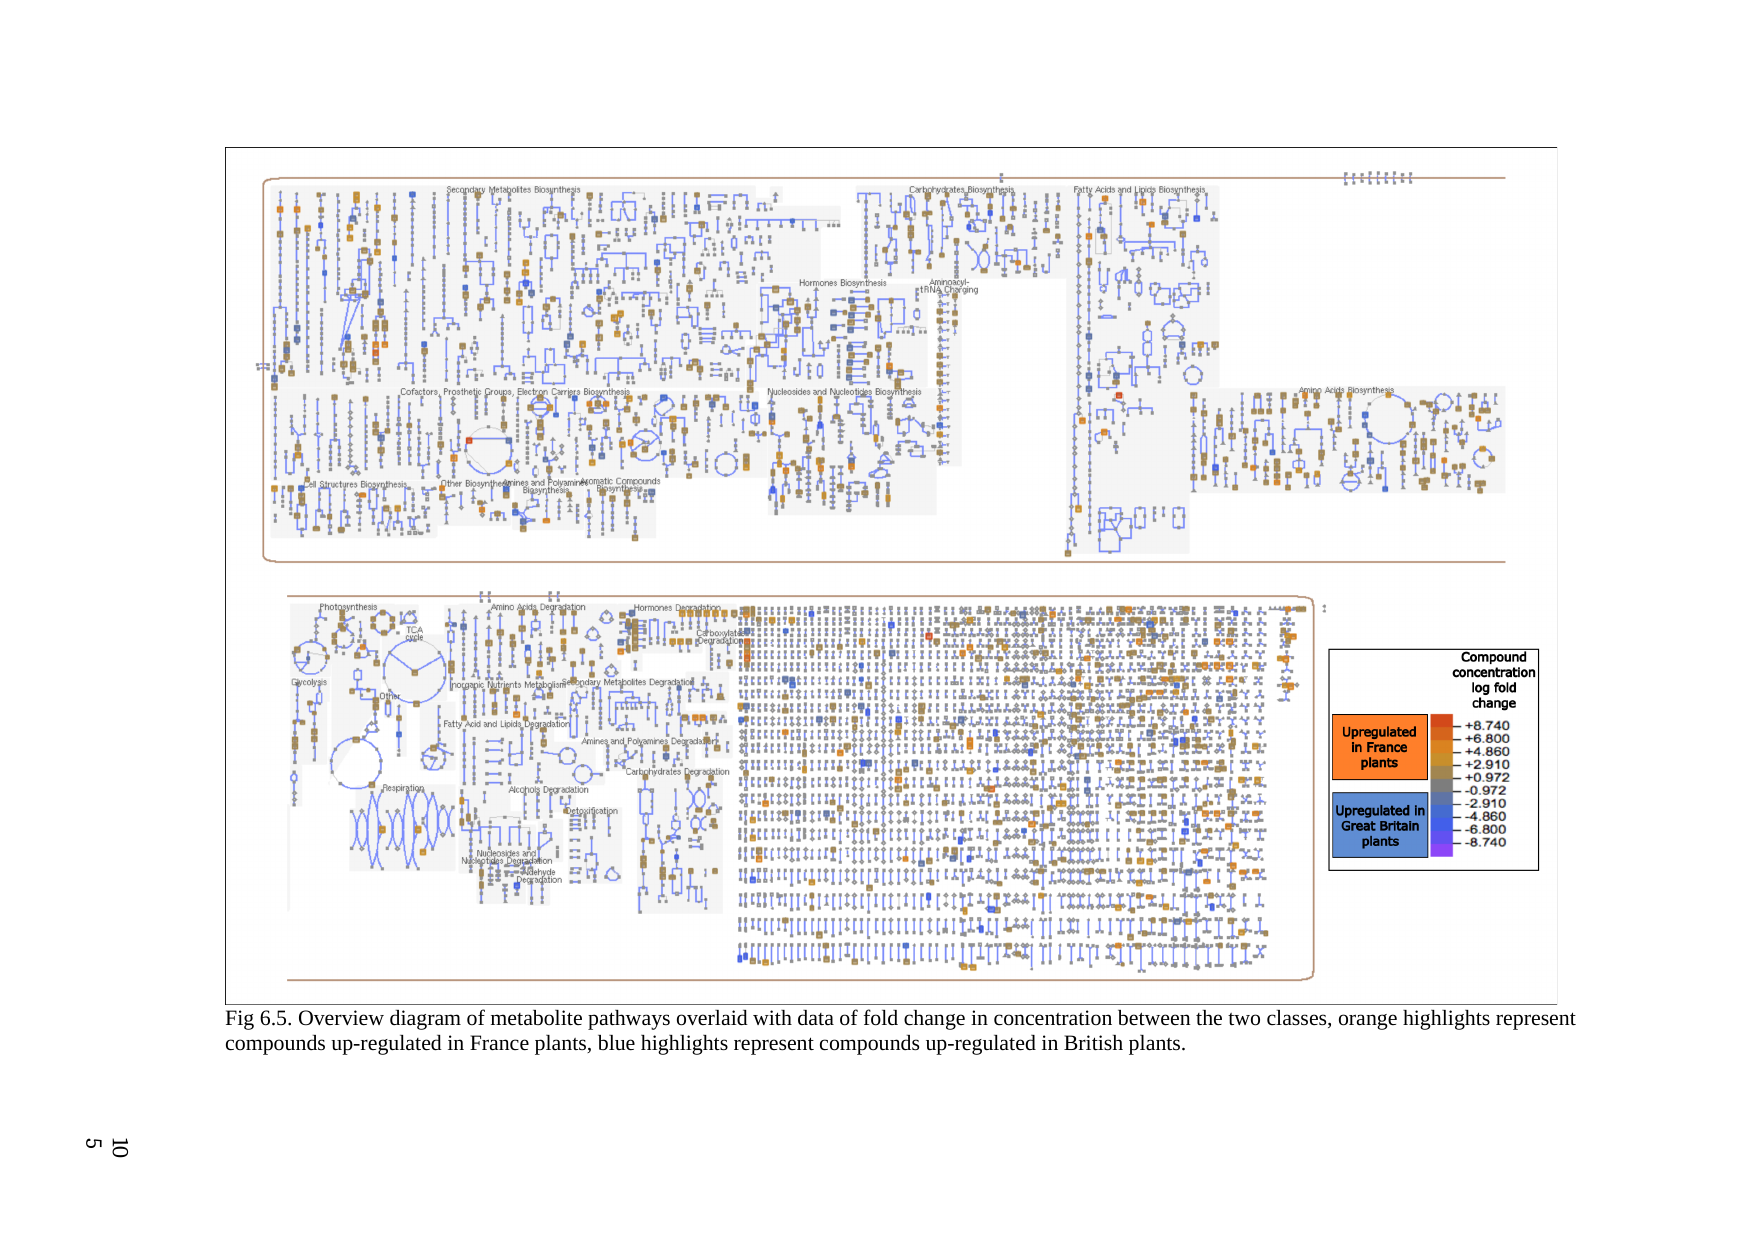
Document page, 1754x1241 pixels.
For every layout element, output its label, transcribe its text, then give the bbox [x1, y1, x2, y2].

text Fig 6.5. Overview diagram of metabolite pathways overlaid with data of fold change in concentration between the two classes, orange highlights represent compounds up-regulated in France plants, blue highlights represent compounds up-regulated in British plants. [225, 1005, 1604, 1055]
picture [225, 147, 1558, 1005]
